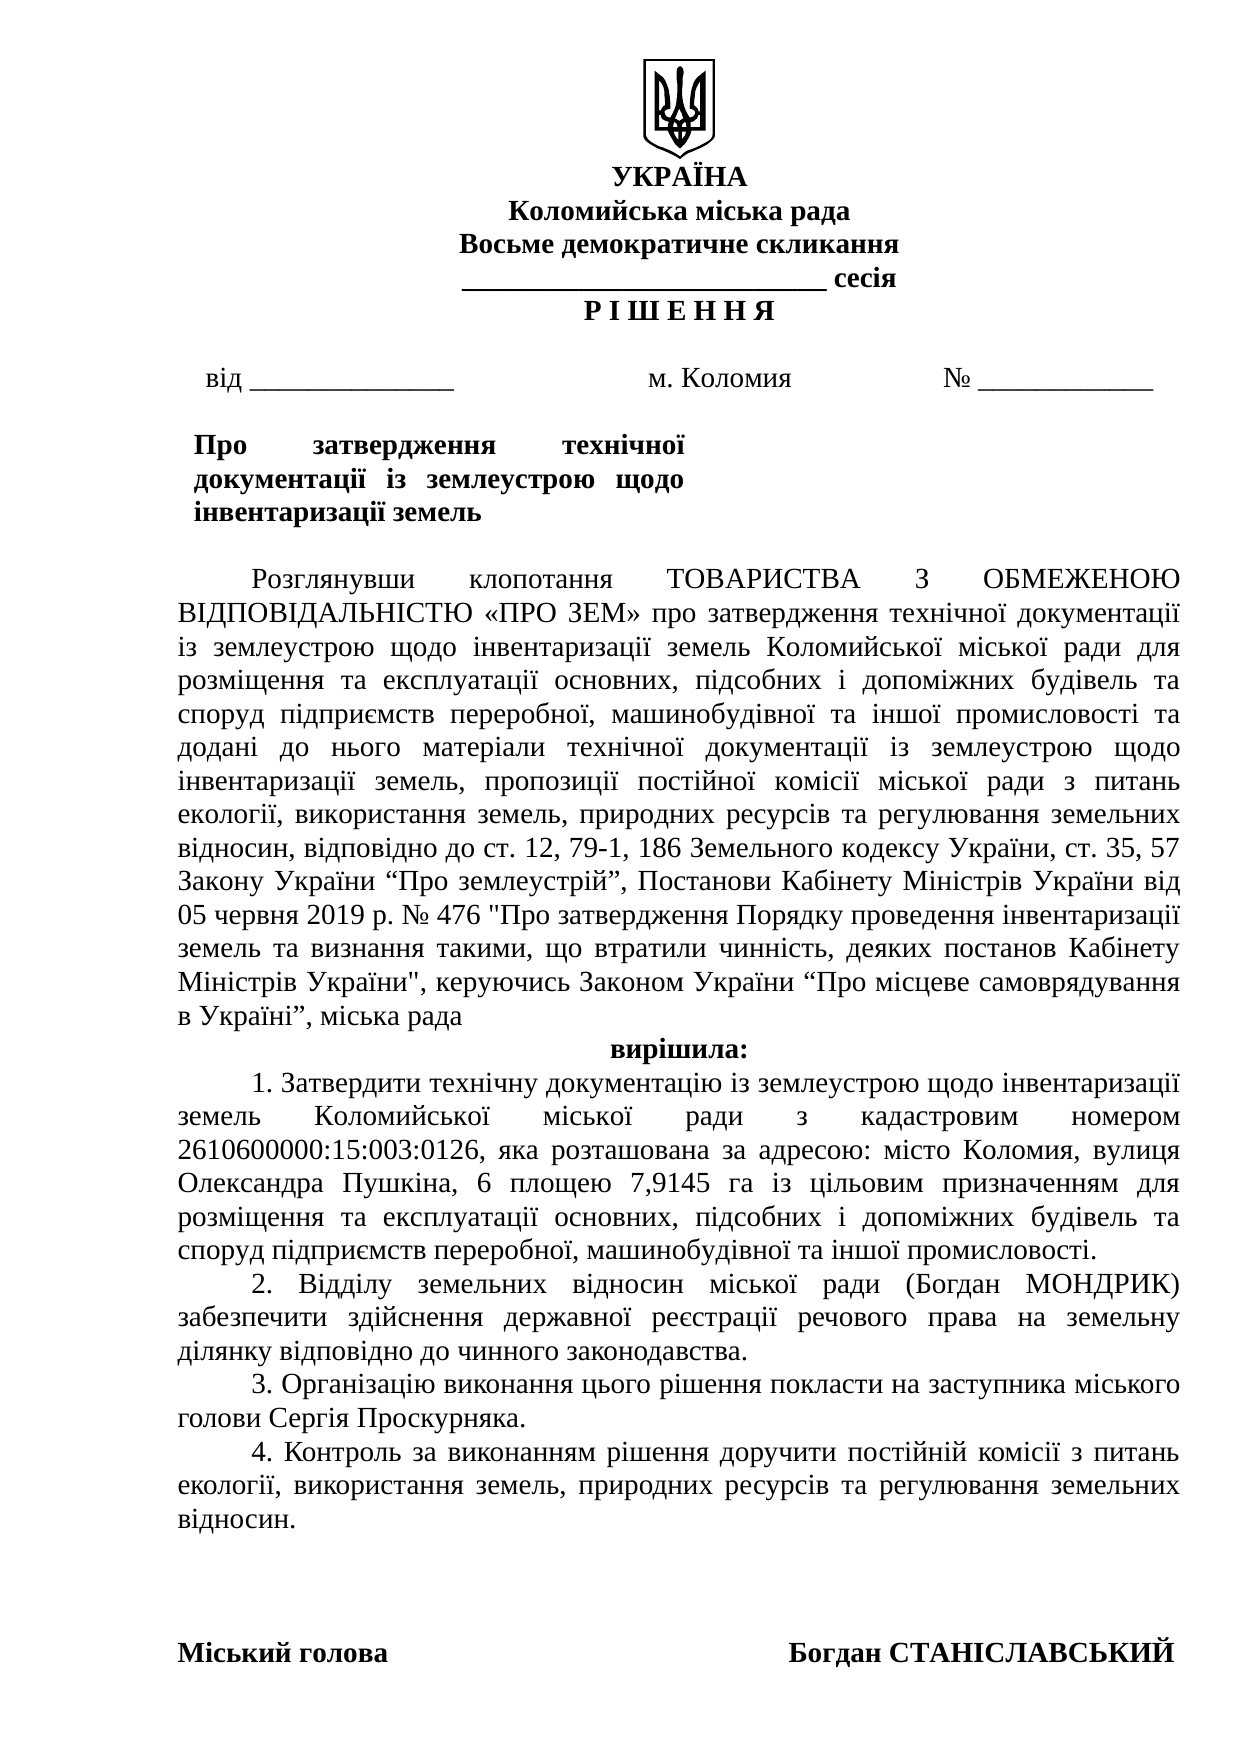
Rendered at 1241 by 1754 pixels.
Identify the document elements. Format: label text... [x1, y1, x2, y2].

text Восьме демократичне скликання [177, 226, 1181, 260]
text Міський голова Богдан СТАНІСЛАВСЬКИЙ [177, 1635, 1181, 1668]
text _________________________ сесія [177, 260, 1181, 293]
text 1. Затвердити технічну документацію із землеустрою щодо інвентаризації земель Коломийської міської ради з кадастровим номером 2610600000:15:003:0126, яка розташована за адресою: місто Коломия, вулиця Олександра Пушкіна, 6 площею 7,9145 га із цільовим призначенням для розміщення та експлуатації основних, підсобних і допоміжних будівель та споруд підприємств переробної, машинобудівної та іншої промисловості. [177, 1065, 1181, 1266]
text 4. Контроль за виконанням рішення доручити постійній комісії з питань екології, використання земель, природних ресурсів та регулювання земельних відносин. [177, 1434, 1181, 1534]
text від ______________ м. Коломия № ____________ [177, 360, 1181, 394]
text Розглянувши клопотання ТОВАРИСТВА З ОБМЕЖЕНОЮ ВІДПОВІДАЛЬНІСТЮ «ПРО ЗЕМ» про затвердження технічної документації із землеустрою щодо інвентаризації земель Коломийської міської ради для розміщення та експлуатації основних, підсобних і допоміжних будівель та споруд підприємств переробної, машинобудівної та іншої промисловості та додані до нього матеріали технічної документації із землеустрою щодо інвентаризації земель, пропозиції постійної комісії міської ради з питань екології, використання земель, природних ресурсів та регулювання земельних відносин, відповідно до ст. 12, 79-1, 186 Земельного кодексу України, ст. 35, 57 Закону України “Про землеустрій”, Постанови Кабінету Міністрів України від 05 червня 2019 р. № 476 "Про затвердження Порядку проведення інвентаризації земель та визнання такими, що втратили чинність, деяких постанов Кабінету Міністрів України", керуючись Законом України “Про місцеве самоврядування в Україні”, міська рада [177, 964, 1181, 1031]
text Р І Ш Е Н Н Я [177, 293, 1181, 327]
table_header Про затвердження технічної документації із землеустрою щодо інвентаризації земель [189, 428, 691, 528]
text вирішила: [177, 1031, 1181, 1065]
text Розглянувши клопотання ТОВАРИСТВА З ОБМЕЖЕНОЮ ВІДПОВІДАЛЬНІСТЮ «ПРО ЗЕМ» про затвердження технічної документації із землеустрою щодо інвентаризації земель Коломийської міської ради для розміщення та експлуатації основних, підсобних і допоміжних будівель та споруд підприємств переробної, машинобудівної та іншої промисловості та додані до нього матеріали технічної документації із землеустрою щодо інвентаризації земель, пропозиції постійної комісії міської ради з питань екології, використання земель, природних ресурсів та регулювання земельних відносин, відповідно до ст. 12, 79-1, 186 Земельного кодексу України, ст. 35, 57 Закону України “Про землеустрій”, Постанови Кабінету Міністрів України від 05 червня 2019 р. № 476 "Про затвердження Порядку проведення інвентаризації земель та визнання такими, що втратили чинність, деяких постанов Кабінету Міністрів України", керуючись Законом України “Про місцеве самоврядування в Україні”, міська рада [177, 562, 1181, 931]
text 2. Відділу земельних відносин міської ради (Богдан МОНДРИК) забезпечити здійснення державної реєстрації речового права на земельну ділянку відповідно до чинного законодавства. [177, 1266, 1181, 1367]
text Коломийська міська рада [177, 193, 1181, 226]
text 3. Організацію виконання цього рішення покласти на заступника міського голови Сергія Проскурняка. [177, 1367, 1181, 1434]
text УКРАЇНА [177, 159, 1181, 193]
